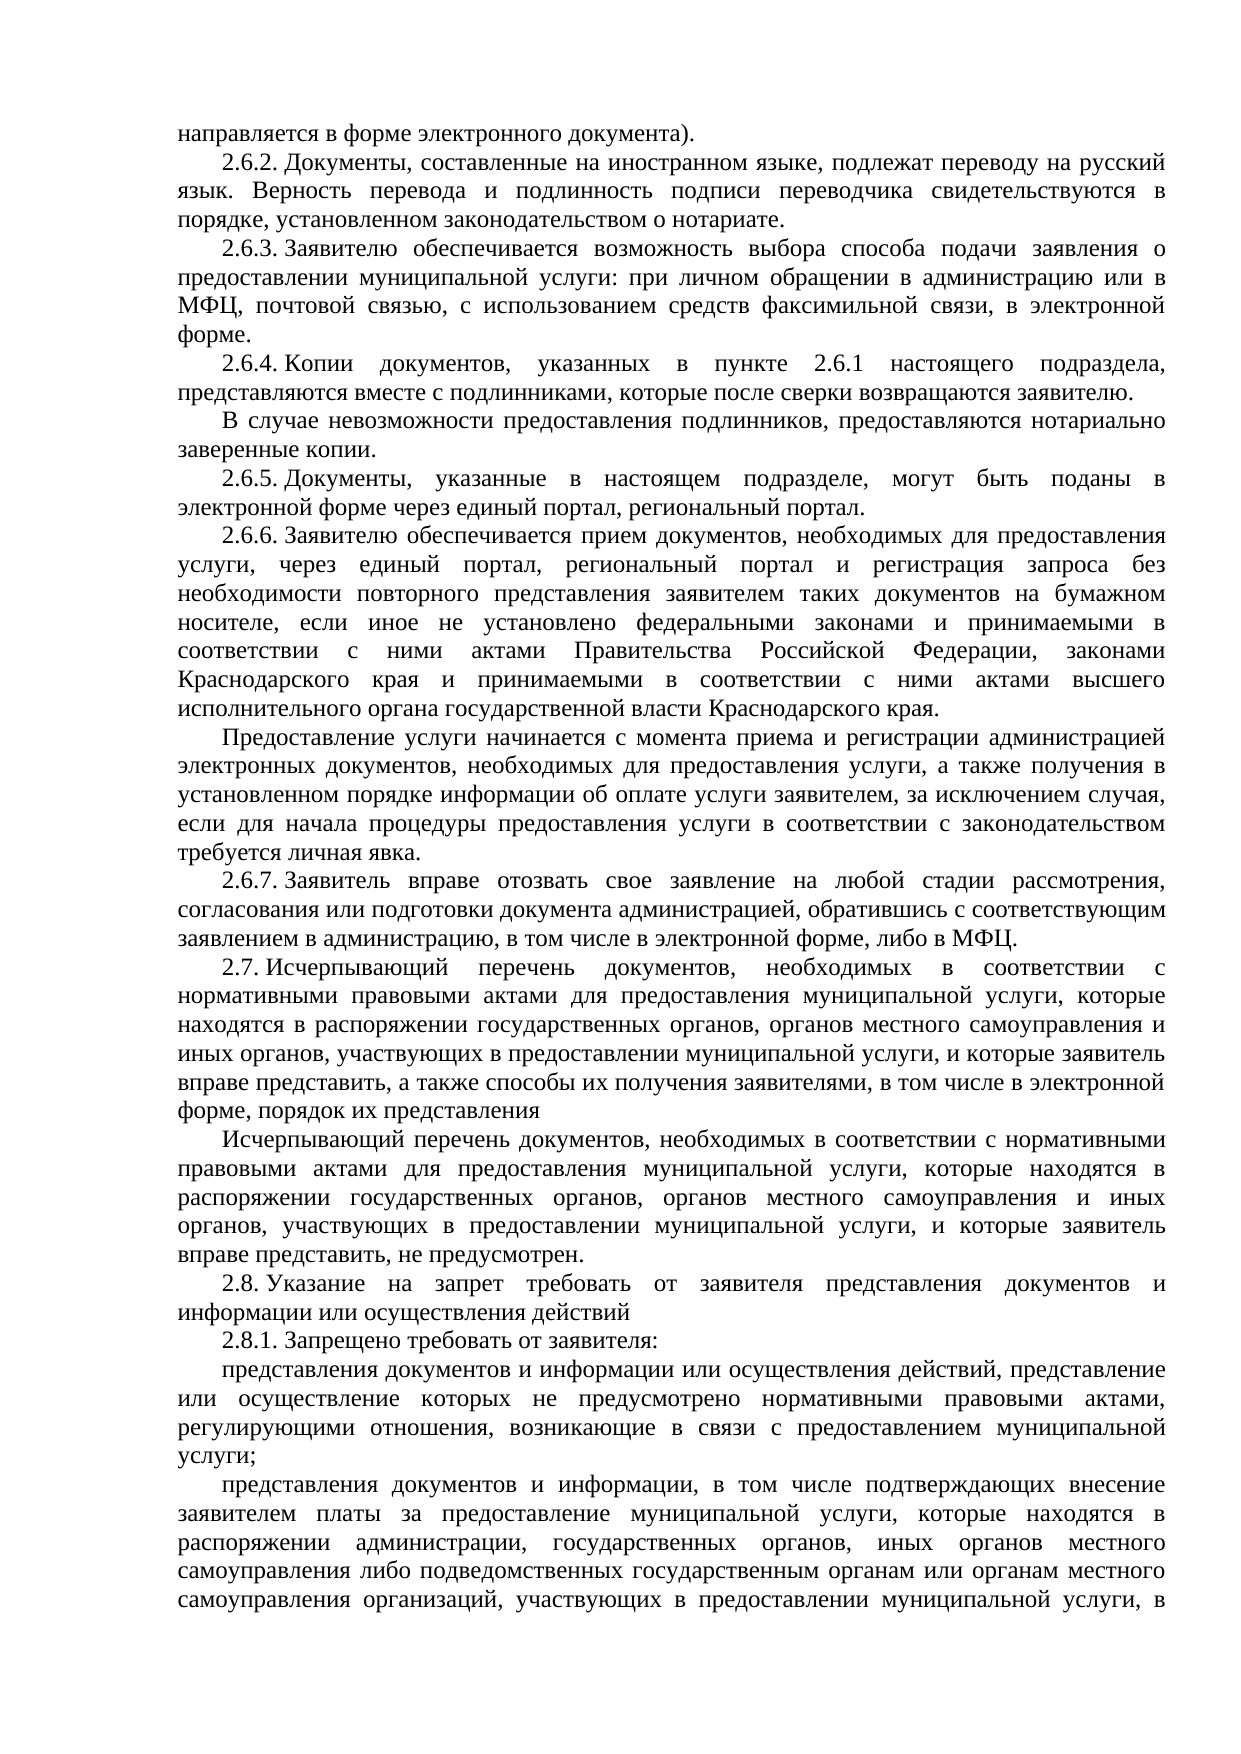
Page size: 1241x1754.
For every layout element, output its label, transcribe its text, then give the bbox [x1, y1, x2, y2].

text 2.7. Исчерпывающий перечень документов, необходимых в соответствии с нормативными правовыми актами для предоставления муниципальной услуги, которые находятся в распоряжении государственных органов, органов местного самоуправления и иных органов, участвующих в предоставлении муниципальной услуги, и которые заявитель вправе представить, а также способы их получения заявителями, в том числе в электронной форме, порядок их представления [177, 952, 1167, 1124]
text 2.8.1. Запрещено требовать от заявителя: [177, 1326, 1167, 1354]
text 2.6.6. Заявителю обеспечивается прием документов, необходимых для предоставления услуги, через единый портал, региональный портал и регистрация запроса без необходимости повторного представления заявителем таких документов на бумажном носителе, если иное не установлено федеральными законами и принимаемыми в соответствии с ними актами Правительства Российской Федерации, законами Краснодарского края и принимаемыми в соответствии с ними актами высшего исполнительного органа государственной власти Краснодарского края. [177, 521, 1167, 722]
text 2.6.7. Заявитель вправе отозвать свое заявление на любой стадии рассмотрения, согласования или подготовки документа администрацией, обратившись с соответствующим заявлением в администрацию, в том числе в электронной форме, либо в МФЦ. [177, 866, 1167, 952]
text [177, 1469, 1167, 1613]
text Предоставление услуги начинается с момента приема и регистрации администрацией электронных документов, необходимых для предоставления услуги, а также получения в установленном порядке информации об оплате услуги заявителем, за исключением случая, если для начала процедуры предоставления услуги в соответствии с законодательством требуется личная явка. [177, 722, 1167, 866]
text В случае невозможности предоставления подлинников, предоставляются нотариально заверенные копии. [177, 406, 1167, 463]
text 2.8. Указание на запрет требовать от заявителя представления документов и информации или осуществления действий [177, 1268, 1167, 1326]
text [177, 118, 1167, 147]
text 2.6.2. Документы, составленные на иностранном языке, подлежат переводу на русский язык. Верность перевода и подлинность подписи переводчика свидетельствуются в порядке, установленном законодательством о нотариате. [177, 147, 1167, 233]
text представления документов и информации или осуществления действий, представление или осуществление которых не предусмотрено нормативными правовыми актами, регулирующими отношения, возникающие в связи с предоставлением муниципальной услуги; [177, 1354, 1167, 1469]
text 2.6.3. Заявителю обеспечивается возможность выбора способа подачи заявления о предоставлении муниципальной услуги: при личном обращении в администрацию или в МФЦ, почтовой связью, с использованием средств факсимильной связи, в электронной форме. [177, 233, 1167, 348]
text 2.6.5. Документы, указанные в настоящем подразделе, могут быть поданы в электронной форме через единый портал, региональный портал. [177, 463, 1167, 521]
text Исчерпывающий перечень документов, необходимых в соответствии с нормативными правовыми актами для предоставления муниципальной услуги, которые находятся в распоряжении государственных органов, органов местного самоуправления и иных органов, участвующих в предоставлении муниципальной услуги, и которые заявитель вправе представить, не предусмотрен. [177, 1124, 1167, 1268]
text 2.6.4. Копии документов, указанных в пункте 2.6.1 настоящего подраздела, представляются вместе с подлинниками, которые после сверки возвращаются заявителю. [177, 348, 1167, 406]
